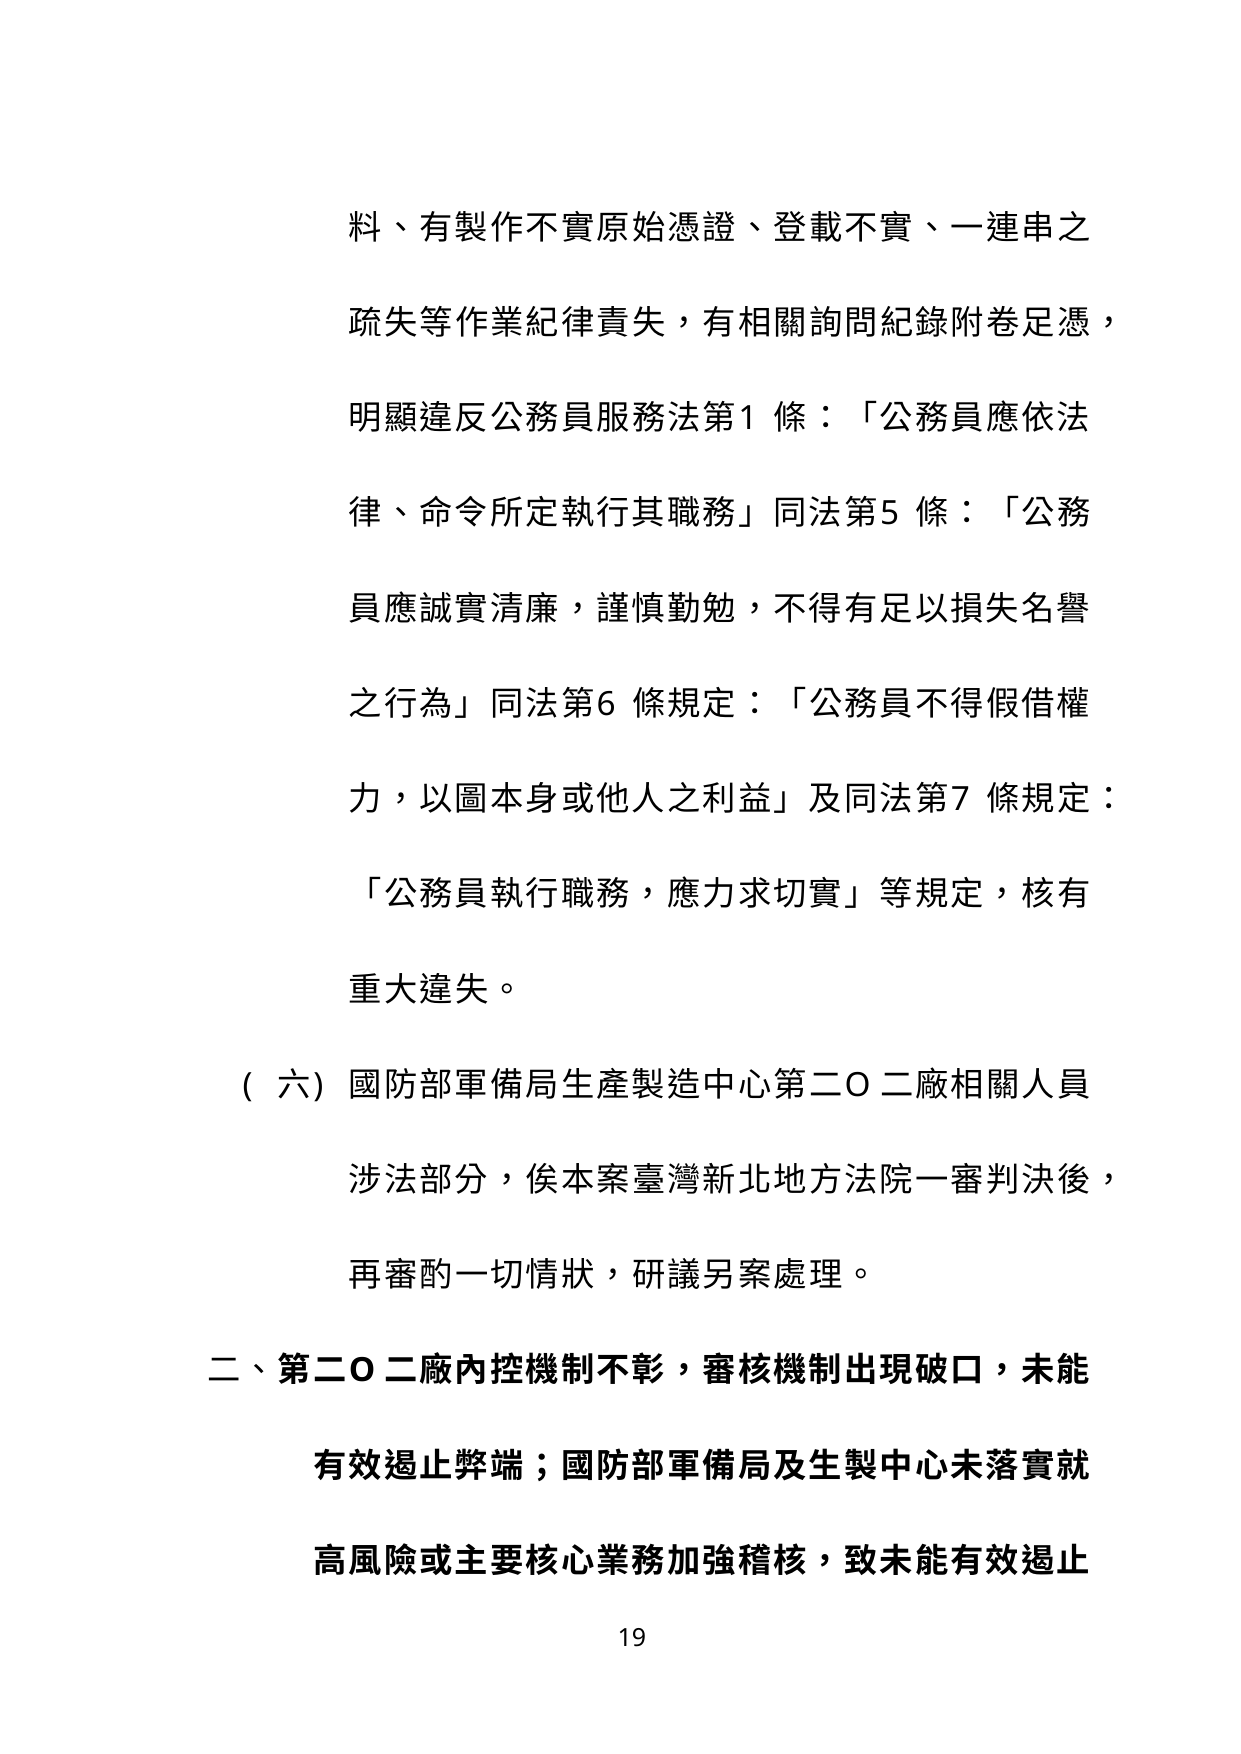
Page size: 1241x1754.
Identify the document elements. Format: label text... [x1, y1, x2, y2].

subtitle 國防部軍備局生產製造中心第二Ο二廠相關人員涉法部分，俟本案臺灣新北地方法院一審判決後，再審酌一切情狀，研議另案處理。 [242, 1034, 1092, 1320]
subtitle 第二Ο二廠內控機制不彰，審核機制出現破口，未能有效遏止弊端；國防部軍備局及生製中心未落實就高風險或主要核心業務加強稽核，致未能有效遏止或及早發現本案弊端，核有嚴重違失；國防部軍備局對所屬監督不周，主管監督機制顯有疏漏，一級督導一級洵有未盡周延之處，亦有違失，亟待檢討策進： [207, 1320, 1092, 1605]
